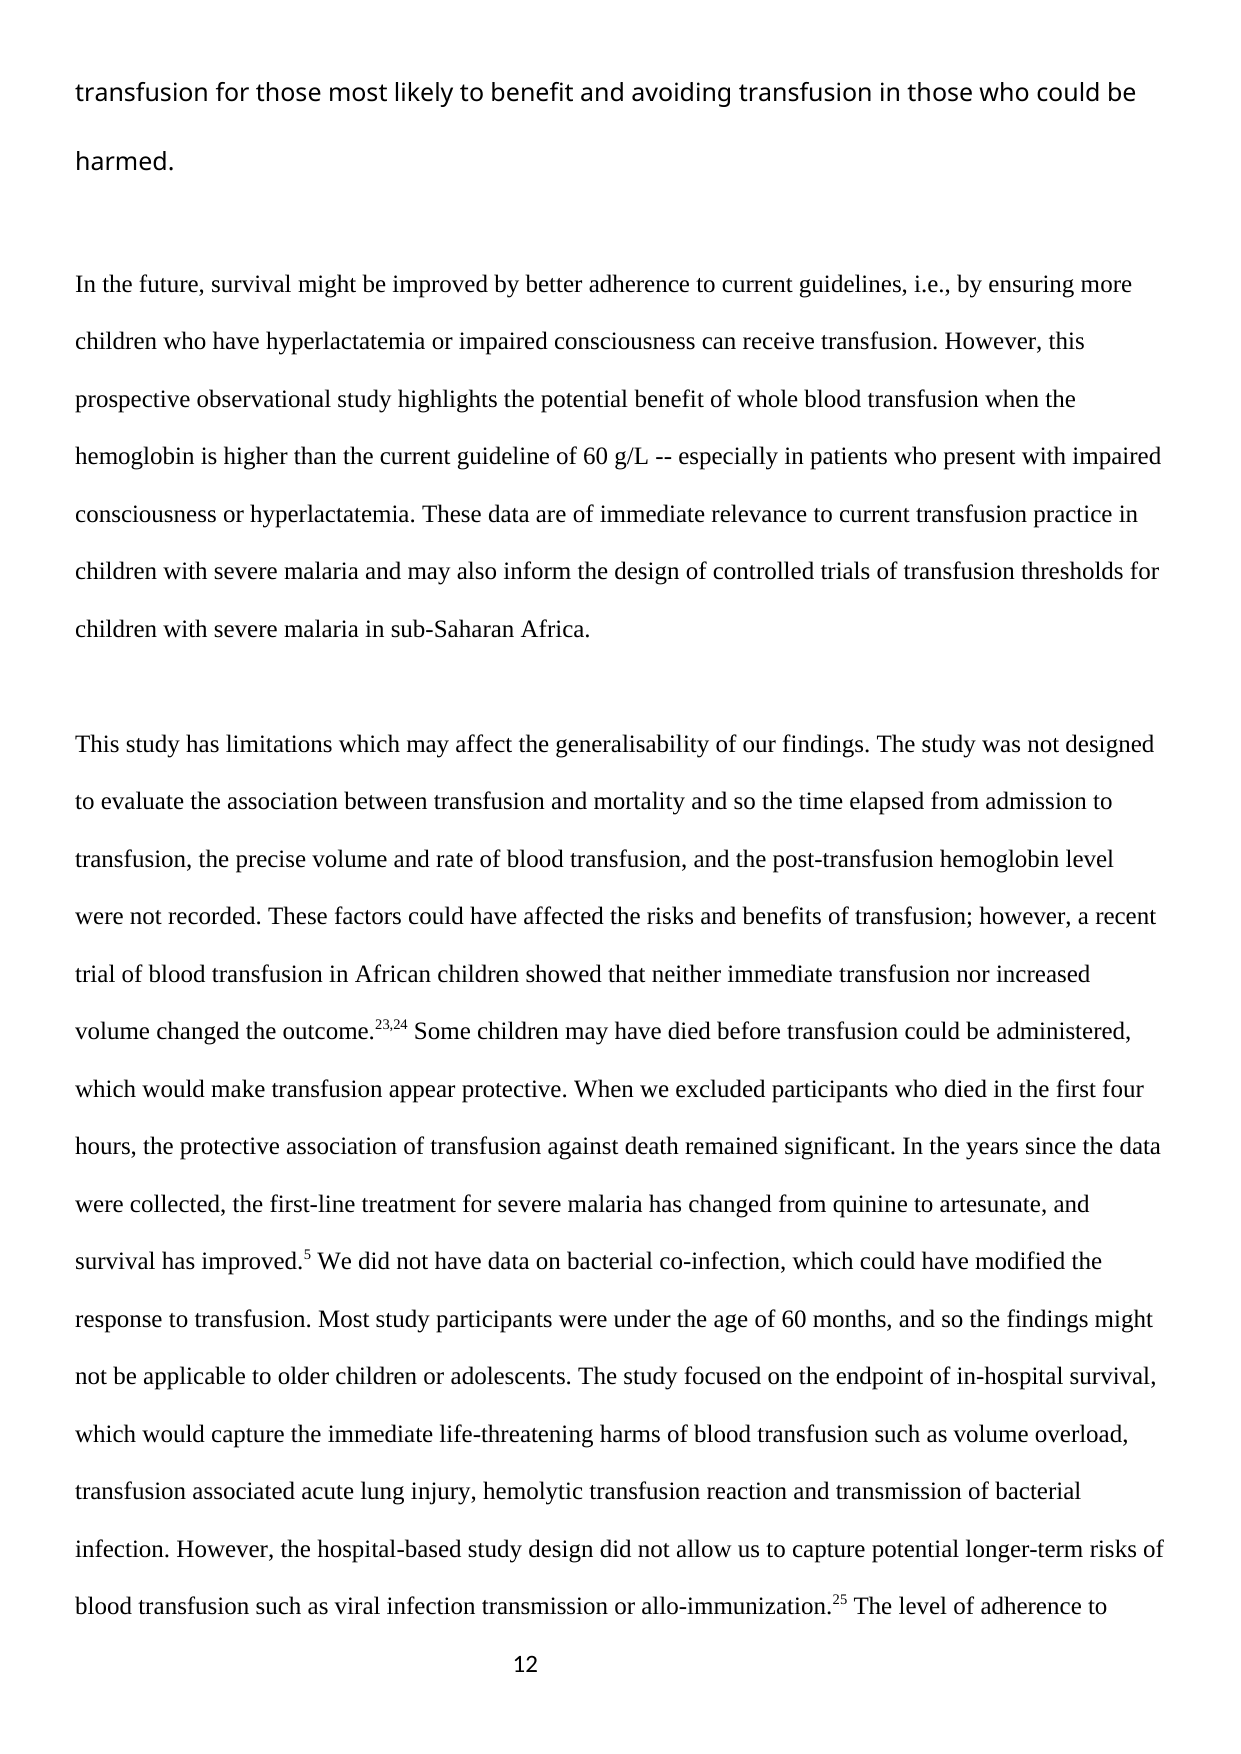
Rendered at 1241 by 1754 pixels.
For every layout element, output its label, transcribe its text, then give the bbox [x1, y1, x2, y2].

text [75, 729, 1165, 1620]
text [75, 75, 1165, 177]
text In the future, survival might be improved by better adherence to current guidelines, i.e., by ensuring more children who have hyperlactatemia or impaired consciousness can receive transfusion. However, this prospective observational study highlights the potential benefit of whole blood transfusion when the hemoglobin is higher than the current guideline of 60 g/L -- especially in patients who present with impaired consciousness or hyperlactatemia. These data are of immediate relevance to current transfusion practice in children with severe malaria and may also inform the design of controlled trials of transfusion thresholds for children with severe malaria in sub-Saharan Africa. [75, 269, 1165, 642]
